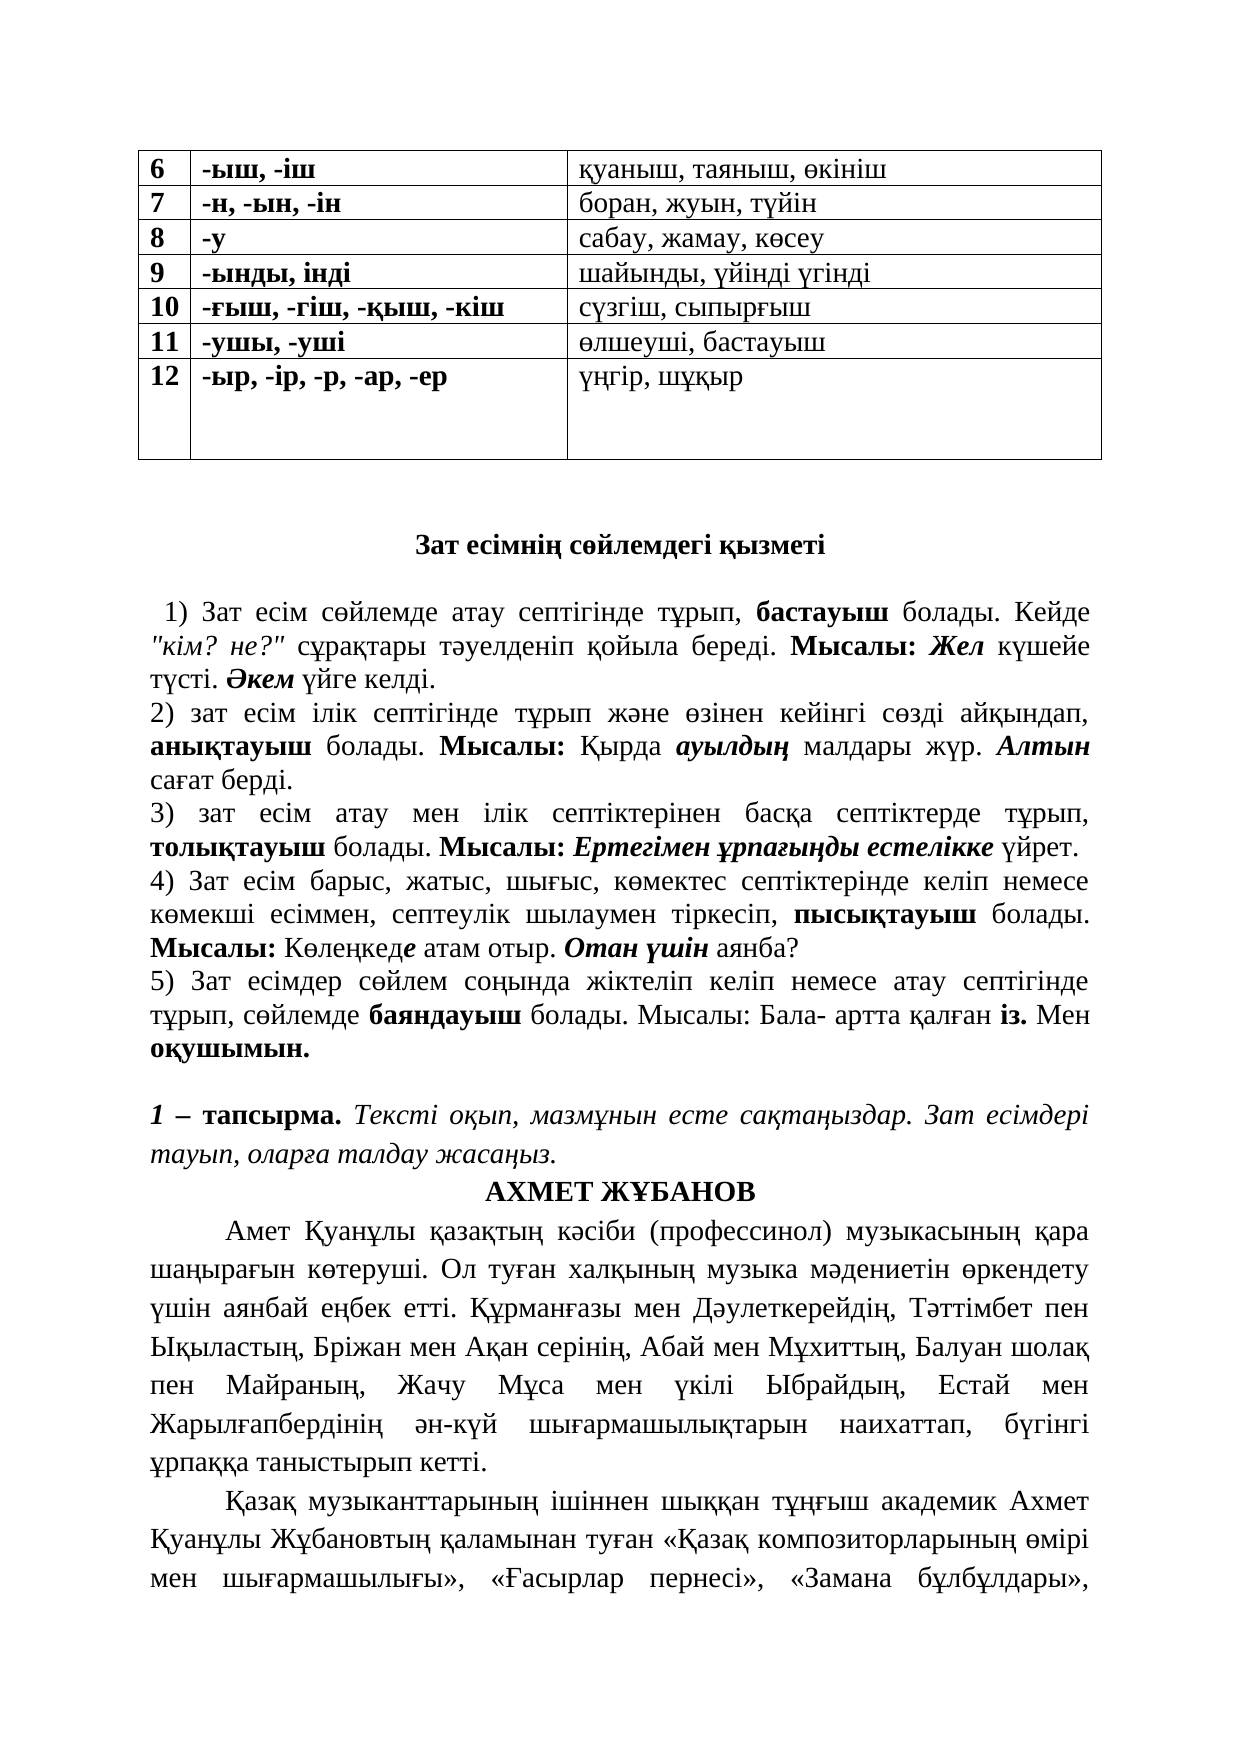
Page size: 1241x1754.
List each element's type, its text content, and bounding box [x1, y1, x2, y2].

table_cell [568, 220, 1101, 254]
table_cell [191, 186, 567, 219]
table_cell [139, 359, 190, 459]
text 2) зат есім ілік септігінде тұрып және өзінен кейінгі сөзді айқындап, анықтауыш болады. Мысалы: Қырда ауылдың малдары жүр. Алтын сағат берді. [150, 695, 1090, 796]
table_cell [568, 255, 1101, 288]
text 4) Зат есім барыс, жатыс, шығыс, көмектес септіктерінде келіп немесе көмекші есіммен, септеулік шылаумен тіркесіп, пысықтауыш болады. Мысалы: Көлеңкеде атам отыр. Отан үшін аянба? [150, 863, 1090, 963]
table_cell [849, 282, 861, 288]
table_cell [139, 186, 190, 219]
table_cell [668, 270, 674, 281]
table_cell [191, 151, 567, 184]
text Амет Қуанұлы қазақтың кәсіби (профессинол) музыкасының қара шаңырағын көтеруші. Ол туған халқының музыка мәдениетін өркендету үшін аянбай еңбек етті. Құрманғазы мен Дәулеткерейдің, Тәттімбет пен Ықыластың, Бріжан мен Ақан серінің, Абай мен Мұхиттың, Балуан шолақ пен Майраның, Жачу Мұса мен үкілі Ыбрайдың, Естай мен Жарылғапбердінің ән-күй шығармашылықтарын наихаттап, бүгінгі ұрпаққа таныстырып кетті. [150, 1213, 1090, 1478]
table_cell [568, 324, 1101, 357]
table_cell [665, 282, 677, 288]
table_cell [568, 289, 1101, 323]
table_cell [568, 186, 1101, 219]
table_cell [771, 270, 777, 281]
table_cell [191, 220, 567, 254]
text 1) Зат есім сөйлемде атау септігінде тұрып, бастауыш болады. Кейде "кім? не?" сұрақтары тәуелденіп қойыла береді. Мысалы: Жел күшейе түсті. Әкем үйге келді. [150, 594, 1090, 695]
text АХМЕТ ЖҰБАНОВ [150, 1174, 1090, 1208]
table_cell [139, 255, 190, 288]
text 5) Зат есімдер сөйлем соңында жіктеліп келіп немесе атау септігінде тұрып, сөйлемде баяндауыш болады. Мысалы: Бала- артта қалған із. Мен оқушымын. [150, 963, 1090, 1064]
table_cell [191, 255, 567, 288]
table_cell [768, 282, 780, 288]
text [150, 1483, 1090, 1593]
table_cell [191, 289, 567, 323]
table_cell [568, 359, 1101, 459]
text Зат есімнің сөйлемдегі қызметі [150, 527, 1090, 561]
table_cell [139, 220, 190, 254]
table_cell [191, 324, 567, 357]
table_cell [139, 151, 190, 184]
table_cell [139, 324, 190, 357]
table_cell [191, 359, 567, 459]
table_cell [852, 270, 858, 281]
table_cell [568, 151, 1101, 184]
text 1 – тапсырма. Тексті оқып, мазмұнын есте сақтаңыздар. Зат есімдері тауып, оларға талдау жасаңыз. [150, 1097, 1090, 1169]
text 3) зат есім атау мен ілік септіктерінен басқа септіктерде тұрып, толықтауыш болады. Мысалы: Ертегімен ұрпағыңды естелікке үйрет. [150, 796, 1090, 863]
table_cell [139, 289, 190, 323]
